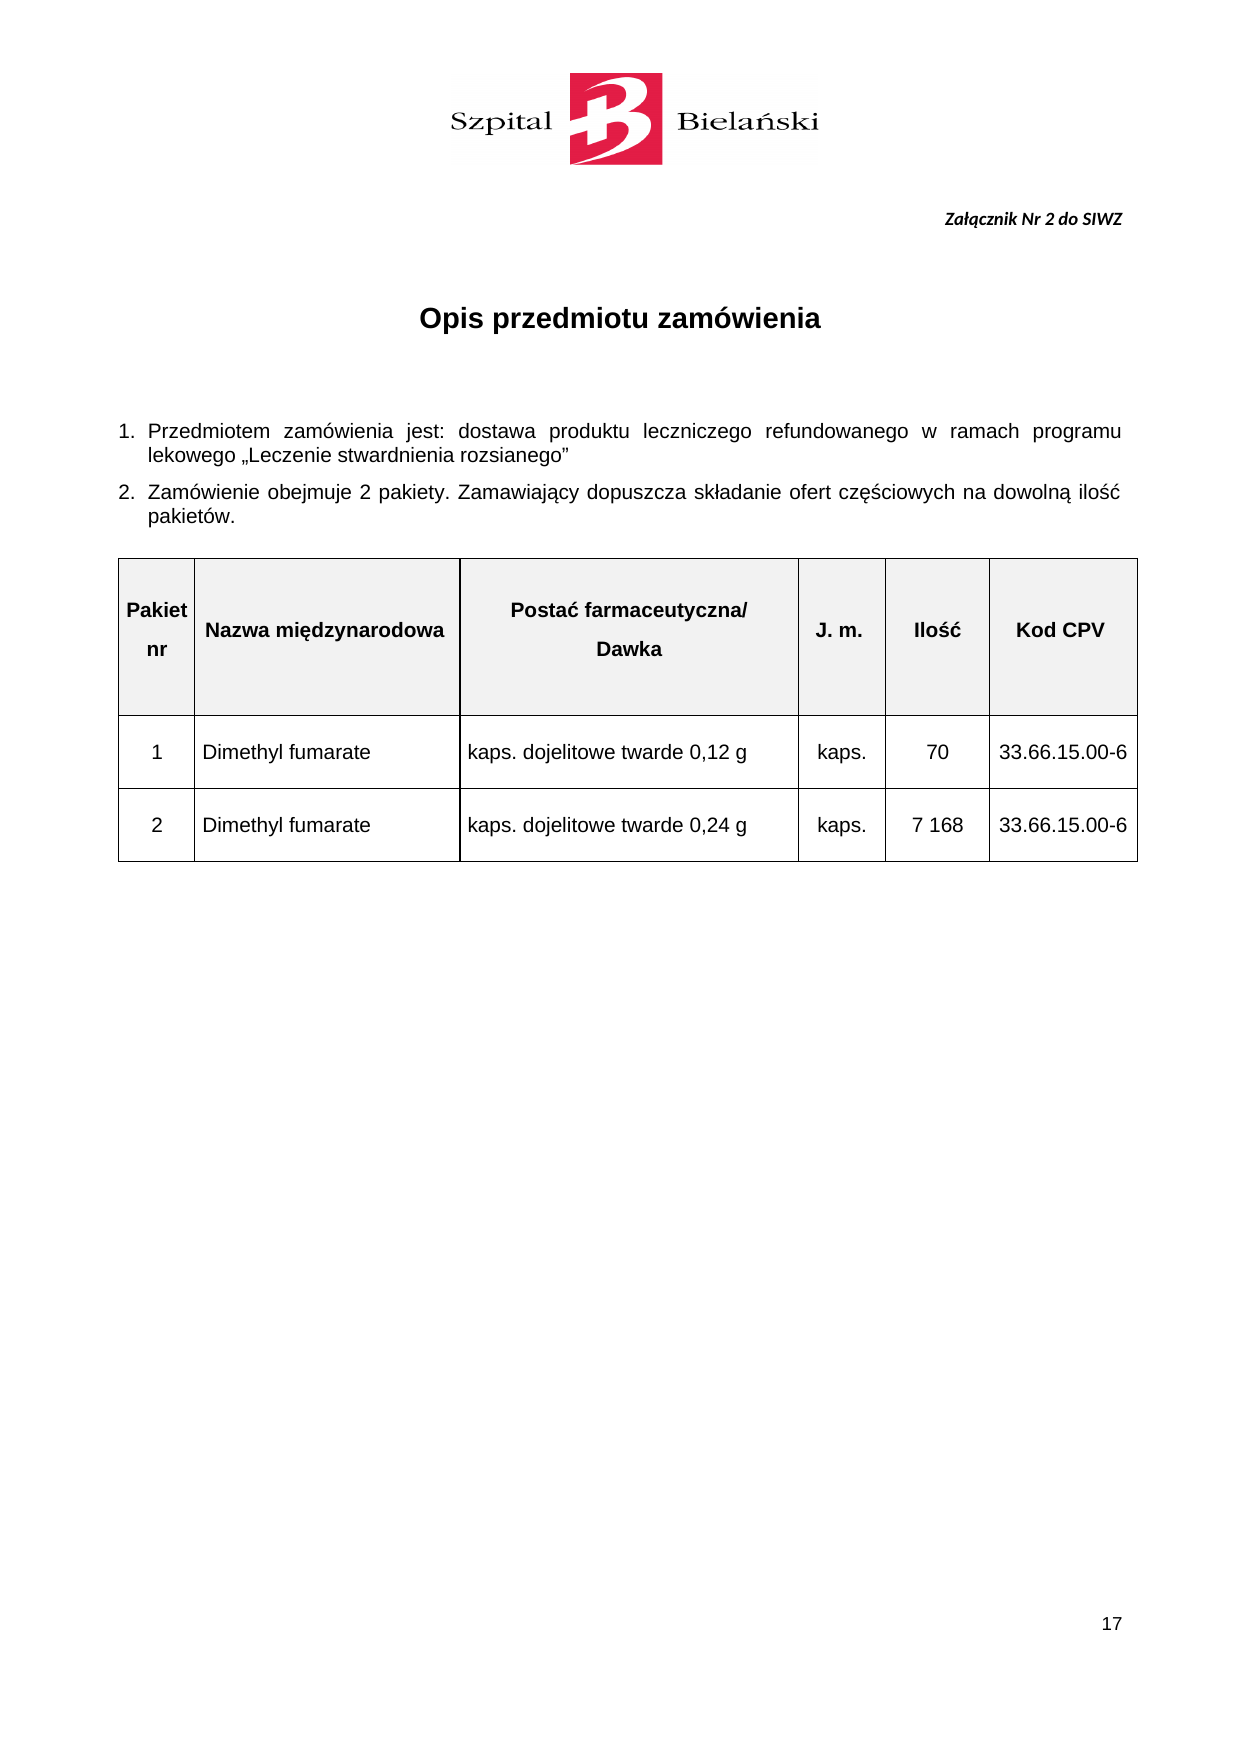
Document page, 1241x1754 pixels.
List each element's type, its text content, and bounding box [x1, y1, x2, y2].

table_cell kaps. [799, 716, 885, 788]
table_cell kaps. [799, 789, 885, 861]
table_header Pakiet nr [119, 559, 194, 715]
list Przedmiotem zamówienia jest: dostawa produktu leczniczego refundowanego w ramach programu lekowego „Leczenie stwardnienia rozsianego” [118, 419, 1122, 467]
picture [451, 73, 819, 165]
table_header Kod CPV [990, 559, 1137, 715]
table_cell kaps. dojelitowe twarde 0,12 g [461, 716, 798, 788]
table_header Postać farmaceutyczna/ Dawka [461, 559, 798, 715]
table_cell 2 [119, 789, 194, 861]
text Załącznik Nr 2 do SIWZ [118, 207, 1122, 230]
table_header J. m. [799, 559, 885, 715]
table_cell 7 168 [886, 789, 989, 861]
table_cell 33.66.15.00-6 [990, 789, 1137, 861]
table_cell 33.66.15.00-6 [990, 716, 1137, 788]
table_cell Dimethyl fumarate [195, 789, 459, 861]
text Opis przedmiotu zamówienia [118, 301, 1122, 335]
table_header Ilość [886, 559, 989, 715]
table_cell Dimethyl fumarate [195, 716, 459, 788]
table_header Nazwa międzynarodowa [195, 559, 459, 715]
table_cell 70 [886, 716, 989, 788]
list Zamówienie obejmuje 2 pakiety. Zamawiający dopuszcza składanie ofert częściowych na dowolną ilość pakietów. [118, 479, 1122, 527]
table_cell 1 [119, 716, 194, 788]
table_cell kaps. dojelitowe twarde 0,24 g [461, 789, 798, 861]
